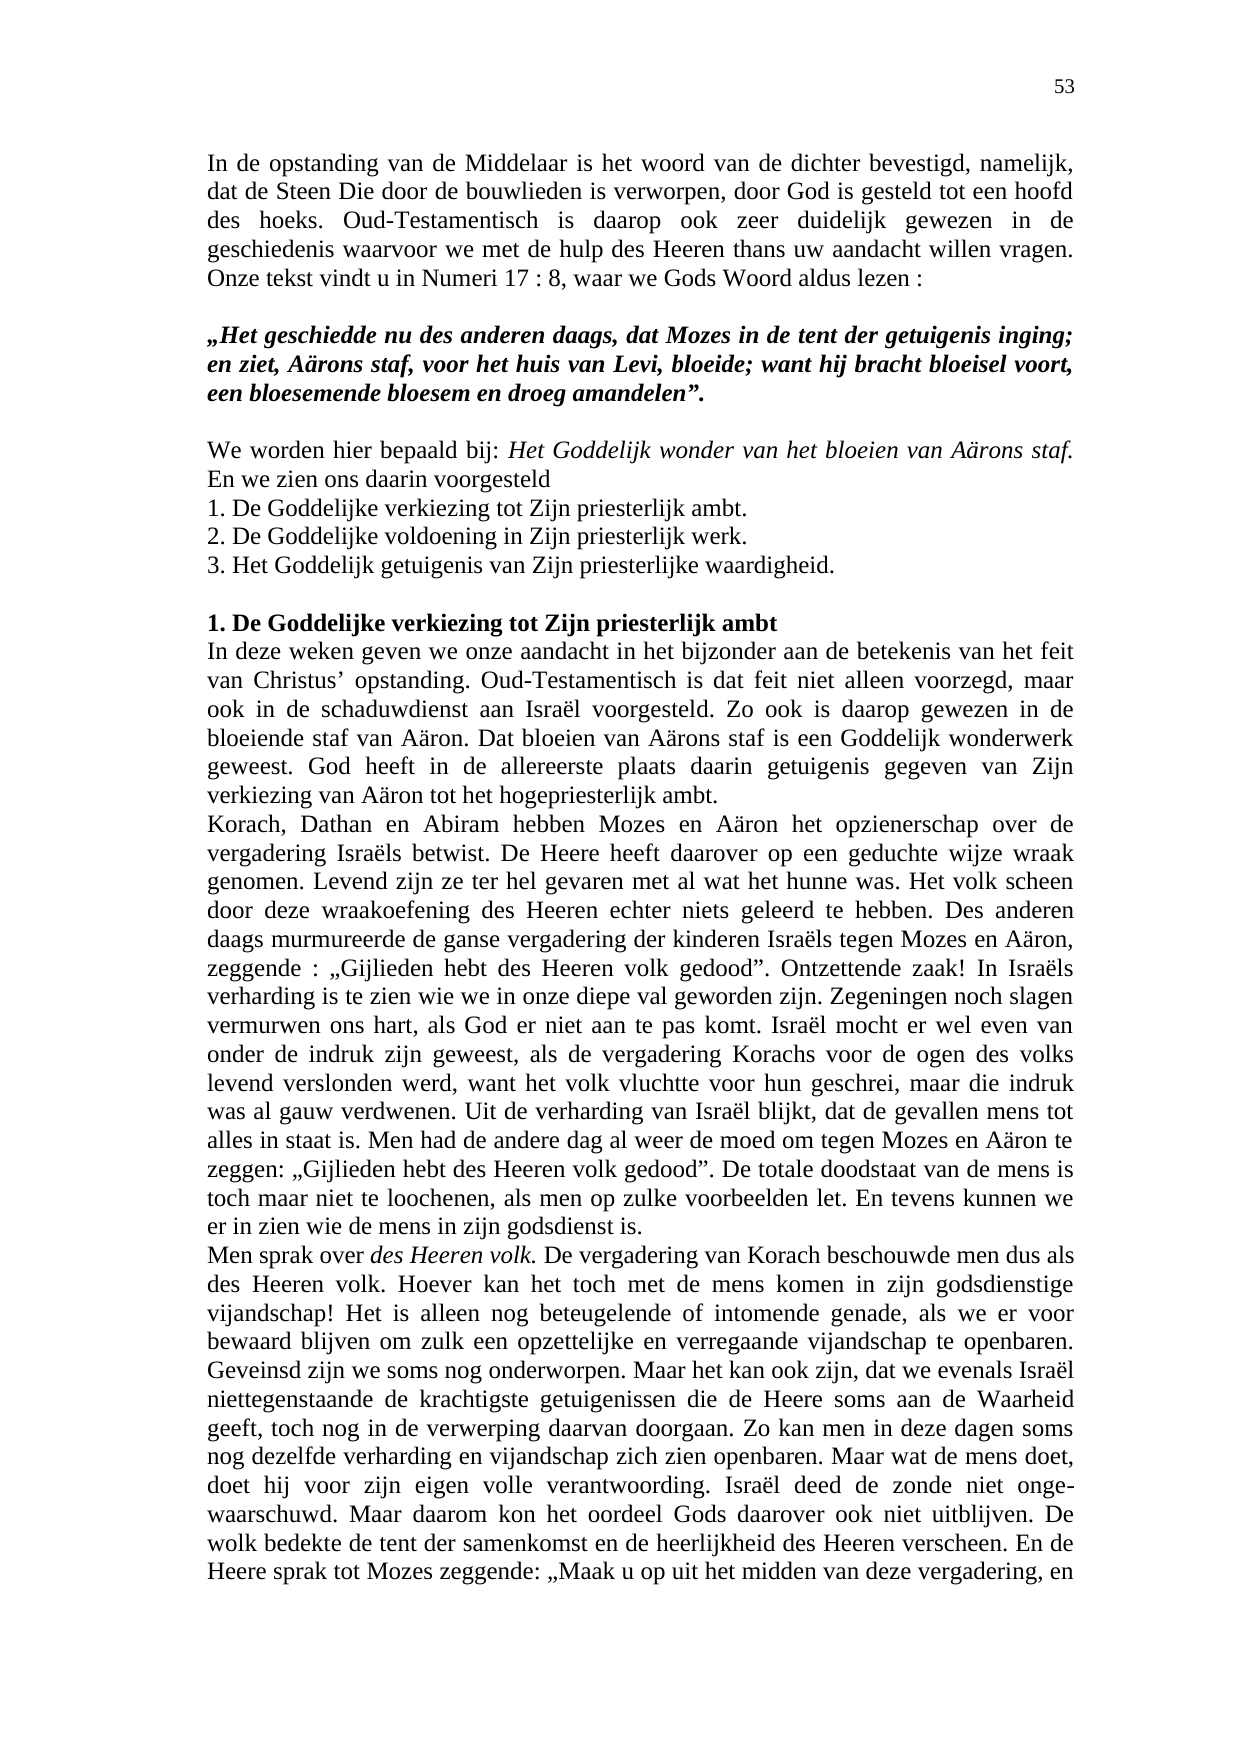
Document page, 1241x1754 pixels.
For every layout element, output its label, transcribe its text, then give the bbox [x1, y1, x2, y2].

text 1. De Goddelijke verkiezing tot Zijn priesterlijk ambt [207, 608, 1075, 636]
text 3. Het Goddelijk getuigenis van Zijn priesterlijke waardigheid. [207, 550, 1075, 579]
text We worden hier bepaald bij: Het Goddelijk wonder van het bloeien van Aärons staf. En we zien ons daarin voorgesteld [207, 435, 1075, 493]
text „Het geschiedde nu des anderen daags, dat Mozes in de tent der getuigenis inging; en ziet, Aärons staf, voor het huis van Levi, bloeide; want hij bracht bloeisel voort, een bloesemende bloesem en droeg amandelen”. [207, 320, 1075, 406]
text In deze weken geven we onze aandacht in het bijzonder aan de betekenis van het feit van Christus’ opstanding. Oud-Testamentisch is dat feit niet alleen voorzegd, maar ook in de schaduwdienst aan Israël voorgesteld. Zo ook is daarop gewezen in de bloeiende staf van Aäron. Dat bloeien van Aärons staf is een Goddelijk wonderwerk geweest. God heeft in de allereerste plaats daarin getuigenis gegeven van Zijn verkiezing van Aäron tot het hogepriesterlijk ambt. [207, 636, 1075, 809]
text 1. De Goddelijke verkiezing tot Zijn priesterlijk ambt. [207, 493, 1075, 521]
text In de opstanding van de Middelaar is het woord van de dichter bevestigd, namelijk, dat de Steen Die door de bouwlieden is verworpen, door God is gesteld tot een hoofd des hoeks. Oud-Testamentisch is daarop ook zeer duidelijk gewezen in de geschiedenis waarvoor we met de hulp des Heeren thans uw aandacht willen vragen. Onze tekst vindt u in Numeri 17 : 8, waar we Gods Woord aldus lezen : [207, 148, 1075, 291]
text 2. De Goddelijke voldoening in Zijn priesterlijk werk. [207, 521, 1075, 550]
text Korach, Dathan en Abiram hebben Mozes en Aäron het opzienerschap over de vergadering Israëls betwist. De Heere heeft daarover op een geduchte wijze wraak genomen. Levend zijn ze ter hel gevaren met al wat het hunne was. Het volk scheen door deze wraakoefening des Heeren echter niets geleerd te hebben. Des anderen daags murmureerde de ganse vergadering der kinderen Israëls tegen Mozes en Aäron, zeggende : „Gijlieden hebt des Heeren volk gedood”. Ontzettende zaak! In Israëls verharding is te zien wie we in onze diepe val geworden zijn. Zegeningen noch slagen vermurwen ons hart, als God er niet aan te pas komt. Israël mocht er wel even van onder de indruk zijn geweest, als de vergadering Korachs voor de ogen des volks levend verslonden werd, want het volk vluchtte voor hun geschrei, maar die indruk was al gauw verdwenen. Uit de verharding van Israël blijkt, dat de gevallen mens tot alles in staat is. Men had de andere dag al weer de moed om tegen Mozes en Aäron te zeggen: „Gijlieden hebt des Heeren volk gedood”. De totale doodstaat van de mens is toch maar niet te loochenen, als men op zulke voorbeelden let. En tevens kunnen we er in zien wie de mens in zijn godsdienst is. [207, 809, 1075, 1240]
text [207, 1240, 1075, 1585]
